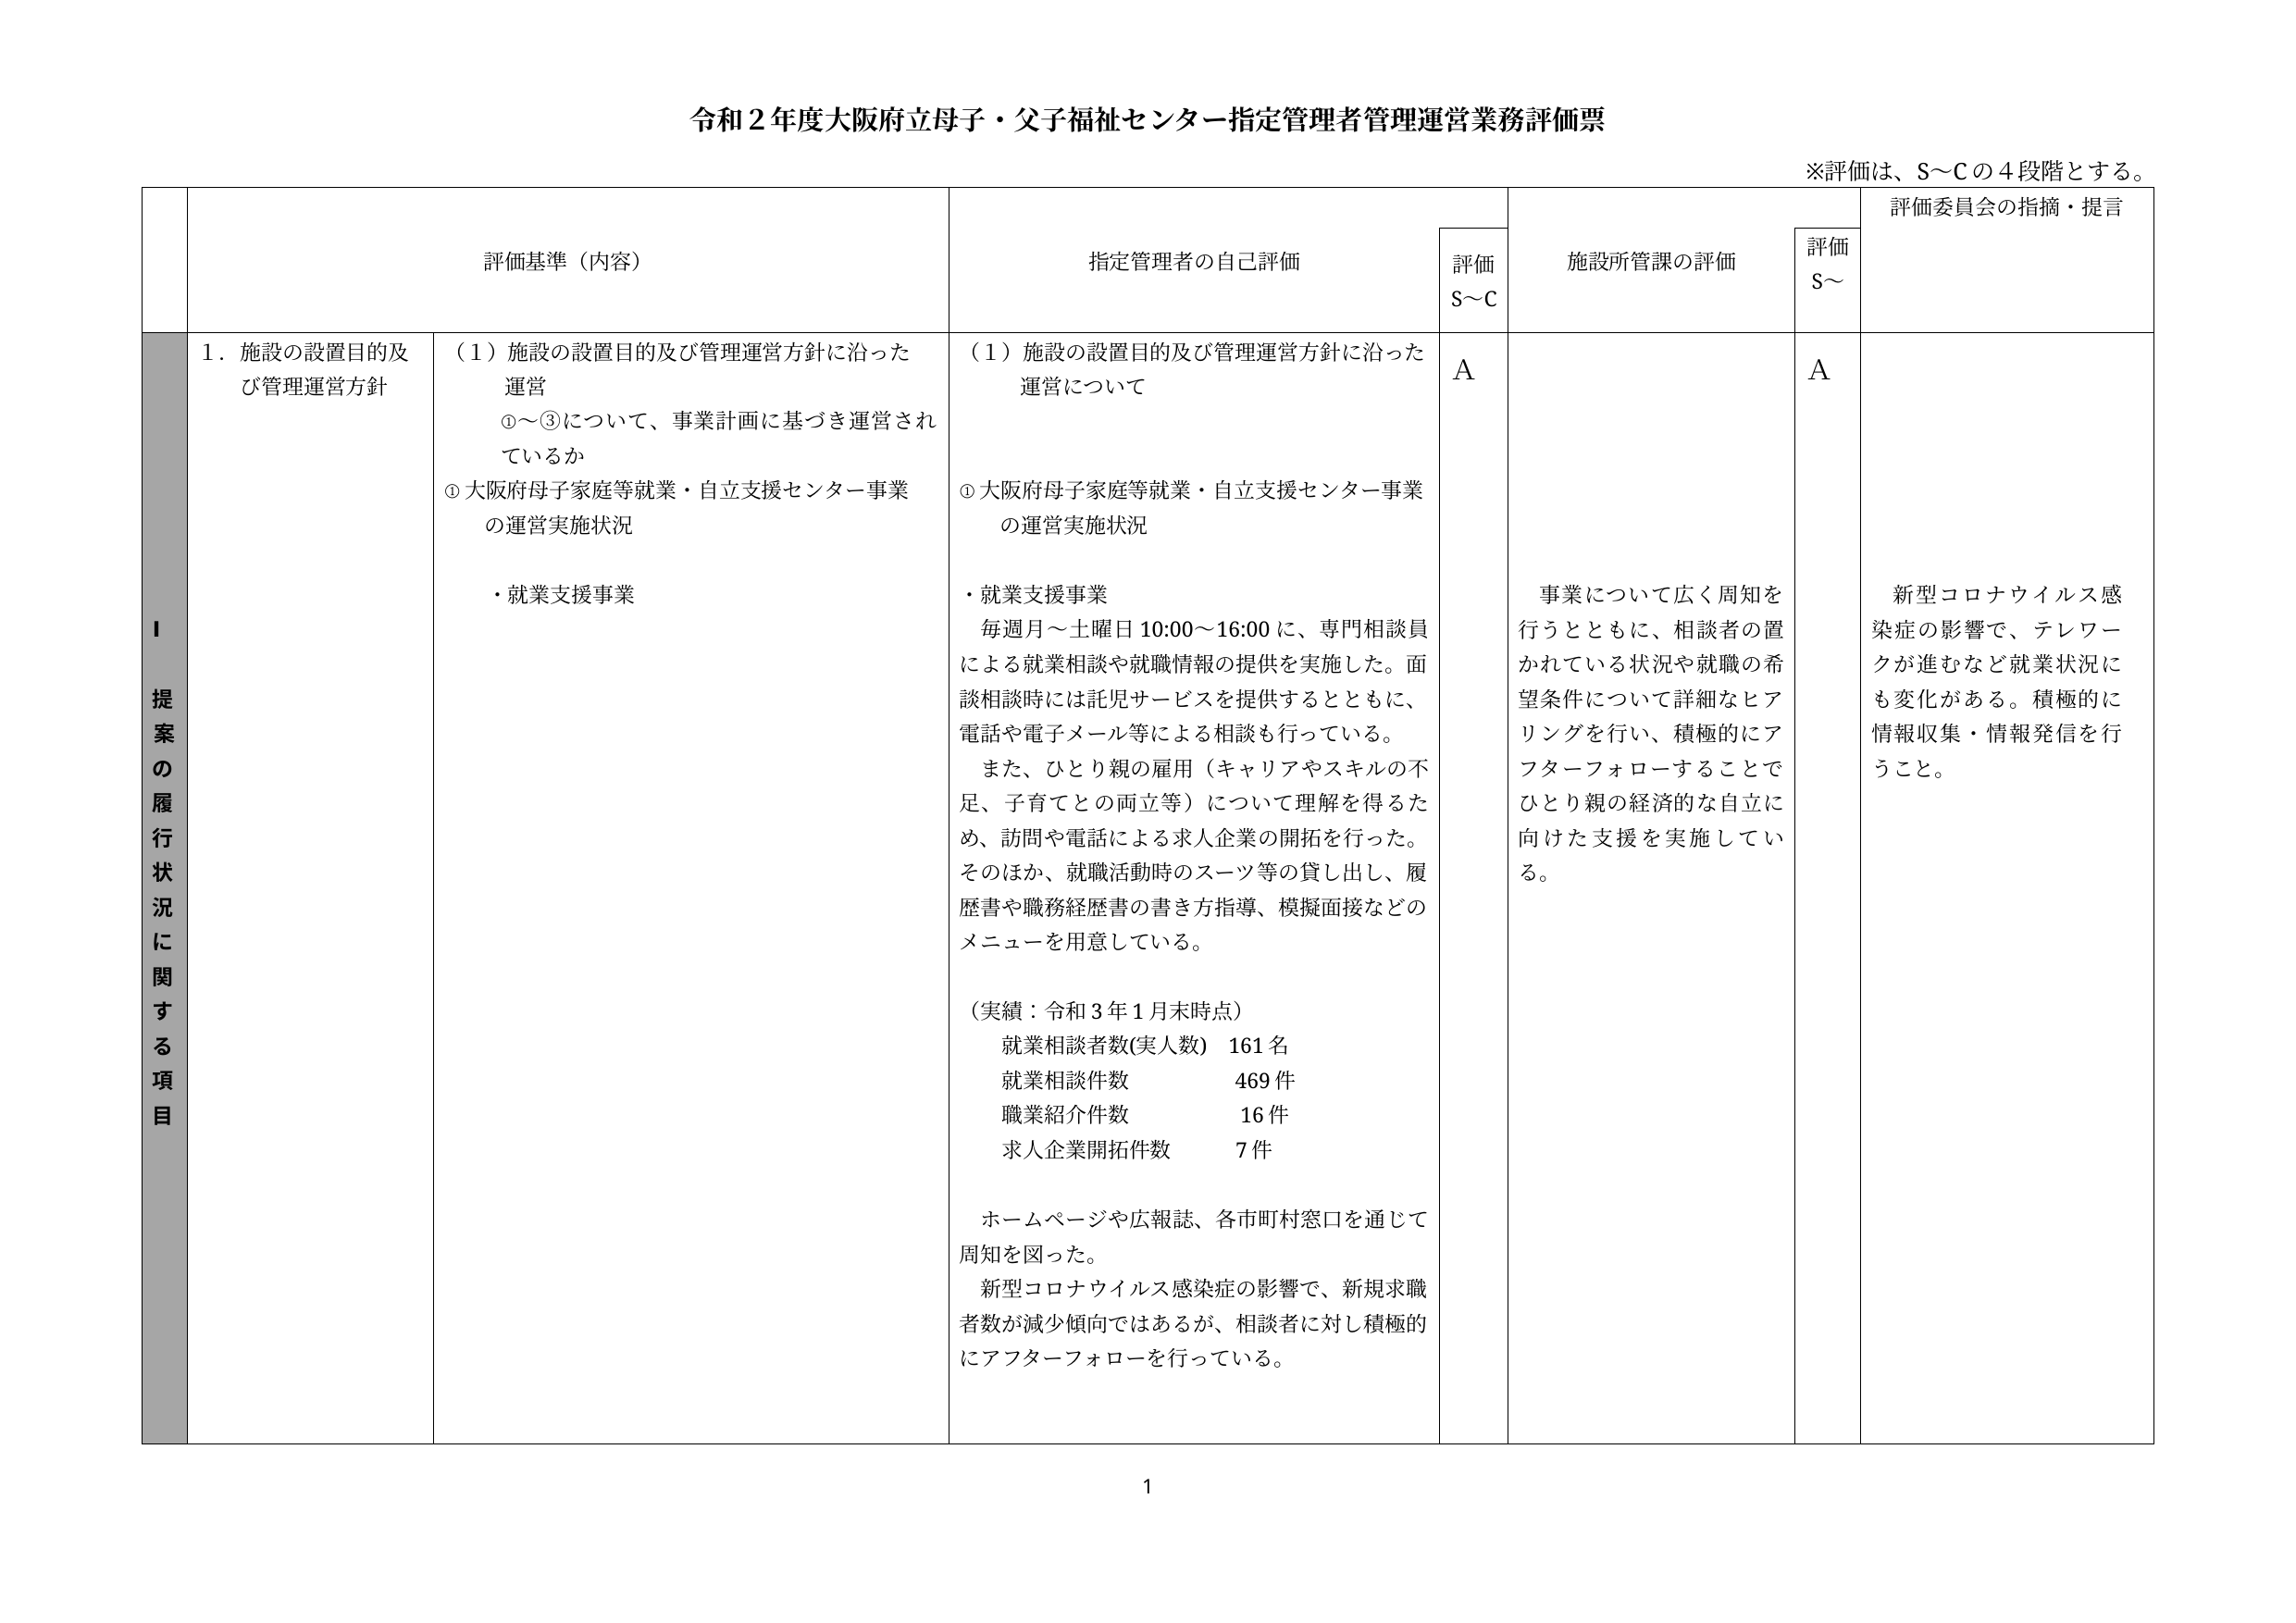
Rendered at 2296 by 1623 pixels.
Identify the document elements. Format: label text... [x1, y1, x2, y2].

table_header 評価基準（内容） [188, 188, 949, 332]
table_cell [434, 333, 949, 1443]
text 令和２年度大阪府立母子・父子福祉センター指定管理者管理運営業務評価票 [69, 83, 2226, 153]
table_cell Ａ Ｂ Ａ [1795, 333, 1860, 1443]
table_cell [949, 333, 1439, 1443]
table_header [143, 188, 187, 332]
text ※評価は、S～Cの４段階とする。 [69, 153, 2156, 187]
table_header 評価委員会の指摘・提言 [1861, 188, 2153, 332]
table_header 指定管理者の自己評価 [949, 188, 1440, 332]
table_cell 評価 S～C [1440, 229, 1508, 332]
table_header [1795, 188, 1860, 228]
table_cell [1861, 333, 2153, 1443]
table_header [1440, 188, 1508, 228]
table_header 施設所管課の評価 [1508, 188, 1794, 332]
table_cell 評価 S～C [1795, 229, 1860, 332]
table_cell Ａ Ａ Ａ [1440, 333, 1508, 1443]
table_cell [1508, 333, 1794, 1443]
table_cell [143, 333, 187, 1443]
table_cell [188, 333, 433, 1443]
